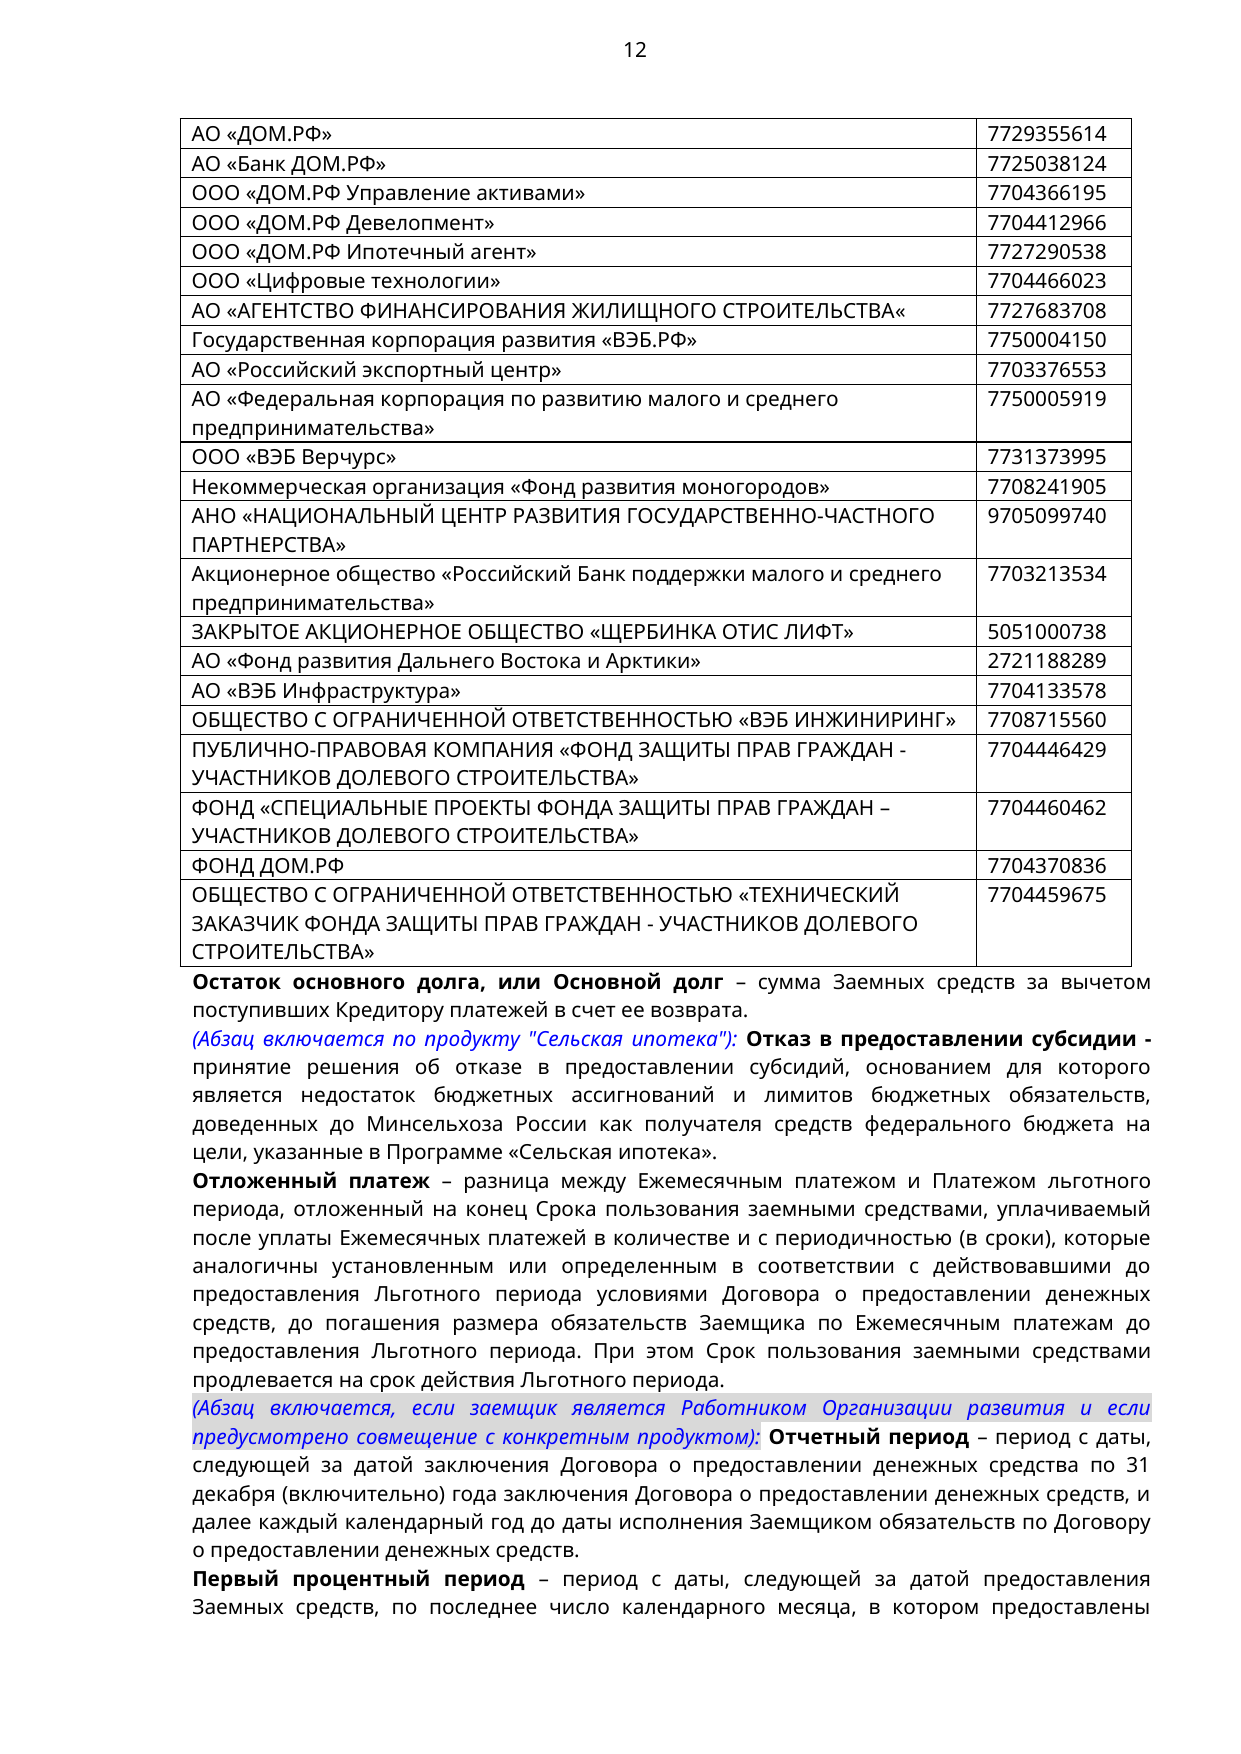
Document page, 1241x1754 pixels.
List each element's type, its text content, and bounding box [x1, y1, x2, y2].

table_cell ФОНД «СПЕЦИАЛЬНЫЕ ПРОЕКТЫ ФОНДА ЗАЩИТЫ ПРАВ ГРАЖДАН – УЧАСТНИКОВ ДОЛЕВОГО СТРОИТЕЛЬСТВА» [181, 793, 976, 850]
table_cell 7727290538 [977, 237, 1131, 266]
table_cell 7704133578 [977, 676, 1131, 704]
table_cell ООО «ДОМ.РФ Управление активами» [181, 178, 976, 207]
text (Абзац включается, если заемщик является Работником Организации развития и если предусмотрено совмещение с конкретным продуктом): Отчетный период – период с даты, следующей за датой заключения Договора о предоставлении денежных средства по 31 декабря (включительно) года заключения Договора о предоставлении денежных средств, и далее каждый календарный год до даты исполнения Заемщиком обязательств по Договору о предоставлении денежных средств. [192, 1422, 1152, 1564]
table_cell 7727683708 [977, 296, 1131, 324]
table_cell АО «ДОМ.РФ» [181, 119, 976, 148]
table_cell 7703376553 [977, 355, 1131, 383]
table_cell ФОНД ДОМ.РФ [181, 851, 976, 879]
table_cell ООО «ДОМ.РФ Ипотечный агент» [181, 237, 976, 266]
text Остаток основного долга, или Основной долг – сумма Заемных средств за вычетом поступивших Кредитору платежей в счет ее возврата. [192, 967, 1152, 1024]
table_cell АО «Российский экспортный центр» [181, 355, 976, 383]
table_cell ОБЩЕСТВО С ОГРАНИЧЕННОЙ ОТВЕТСТВЕННОСТЬЮ «ТЕХНИЧЕСКИЙ ЗАКАЗЧИК ФОНДА ЗАЩИТЫ ПРАВ ГРАЖДАН - УЧАСТНИКОВ ДОЛЕВОГО СТРОИТЕЛЬСТВА» [181, 880, 976, 966]
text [192, 1564, 1152, 1621]
table_cell 7725038124 [977, 149, 1131, 177]
table_cell Государственная корпорация развития «ВЭБ.РФ» [181, 326, 976, 354]
table_cell 7703213534 [977, 559, 1131, 616]
table_cell 7704370836 [977, 851, 1131, 879]
table_cell 7708241905 [977, 472, 1131, 500]
table_cell 7704459675 [977, 880, 1131, 966]
table_cell ЗАКРЫТОЕ АКЦИОНЕРНОЕ ОБЩЕСТВО «ЩЕРБИНКА ОТИС ЛИФТ» [181, 617, 976, 646]
table_cell 7750005919 [977, 385, 1131, 441]
table_cell 5051000738 [977, 617, 1131, 646]
table_cell 7708715560 [977, 706, 1131, 734]
table_cell 9705099740 [977, 501, 1131, 558]
table_cell 7729355614 [977, 119, 1131, 148]
table_cell ОБЩЕСТВО С ОГРАНИЧЕННОЙ ОТВЕТСТВЕННОСТЬЮ «ВЭБ ИНЖИНИРИНГ» [181, 706, 976, 734]
table_cell АО «Фонд развития Дальнего Востока и Арктики» [181, 647, 976, 675]
table_cell АНО «НАЦИОНАЛЬНЫЙ ЦЕНТР РАЗВИТИЯ ГОСУДАРСТВЕННО-ЧАСТНОГО ПАРТНЕРСТВА» [181, 501, 976, 558]
table_cell ООО «ВЭБ Верчурс» [181, 443, 976, 471]
table_cell ООО «Цифровые технологии» [181, 267, 976, 295]
table_cell Некоммерческая организация «Фонд развития моногородов» [181, 472, 976, 500]
table_cell 7731373995 [977, 443, 1131, 471]
table_cell 7704366195 [977, 178, 1131, 207]
table_cell 7704460462 [977, 793, 1131, 850]
table_cell Акционерное общество «Российский Банк поддержки малого и среднего предпринимательства» [181, 559, 976, 616]
table_cell АО «Федеральная корпорация по развитию малого и среднего предпринимательства» [181, 385, 976, 441]
table_cell ПУБЛИЧНО-ПРАВОВАЯ КОМПАНИЯ «ФОНД ЗАЩИТЫ ПРАВ ГРАЖДАН - УЧАСТНИКОВ ДОЛЕВОГО СТРОИТЕЛЬСТВА» [181, 735, 976, 792]
table_cell ООО «ДОМ.РФ Девелопмент» [181, 208, 976, 236]
table_cell АО «АГЕНТСТВО ФИНАНСИРОВАНИЯ ЖИЛИЩНОГО СТРОИТЕЛЬСТВА« [181, 296, 976, 324]
table_cell 7704466023 [977, 267, 1131, 295]
table_cell АО «ВЭБ Инфраструктура» [181, 676, 976, 704]
table_cell 7704446429 [977, 735, 1131, 792]
table_cell АО «Банк ДОМ.РФ» [181, 149, 976, 177]
table_cell 2721188289 [977, 647, 1131, 675]
table_cell 7750004150 [977, 326, 1131, 354]
text (Абзац включается по продукту "Сельская ипотека"): Отказ в предоставлении субсидии - принятие решения об отказе в предоставлении субсидий, основанием для которого является недостаток бюджетных ассигнований и лимитов бюджетных обязательств, доведенных до Минсельхоза России как получателя средств федерального бюджета на цели, указанные в Программе «Сельская ипотека». [192, 1024, 1152, 1166]
text Отложенный платеж – разница между Ежемесячным платежом и Платежом льготного периода, отложенный на конец Срока пользования заемными средствами, уплачиваемый после уплаты Ежемесячных платежей в количестве и с периодичностью (в сроки), которые аналогичны установленным или определенным в соответствии с действовавшими до предоставления Льготного периода условиями Договора о предоставлении денежных средств, до погашения размера обязательств Заемщика по Ежемесячным платежам до предоставления Льготного периода. При этом Срок пользования заемными средствами продлевается на срок действия Льготного периода. [192, 1166, 1152, 1393]
table_cell 7704412966 [977, 208, 1131, 236]
